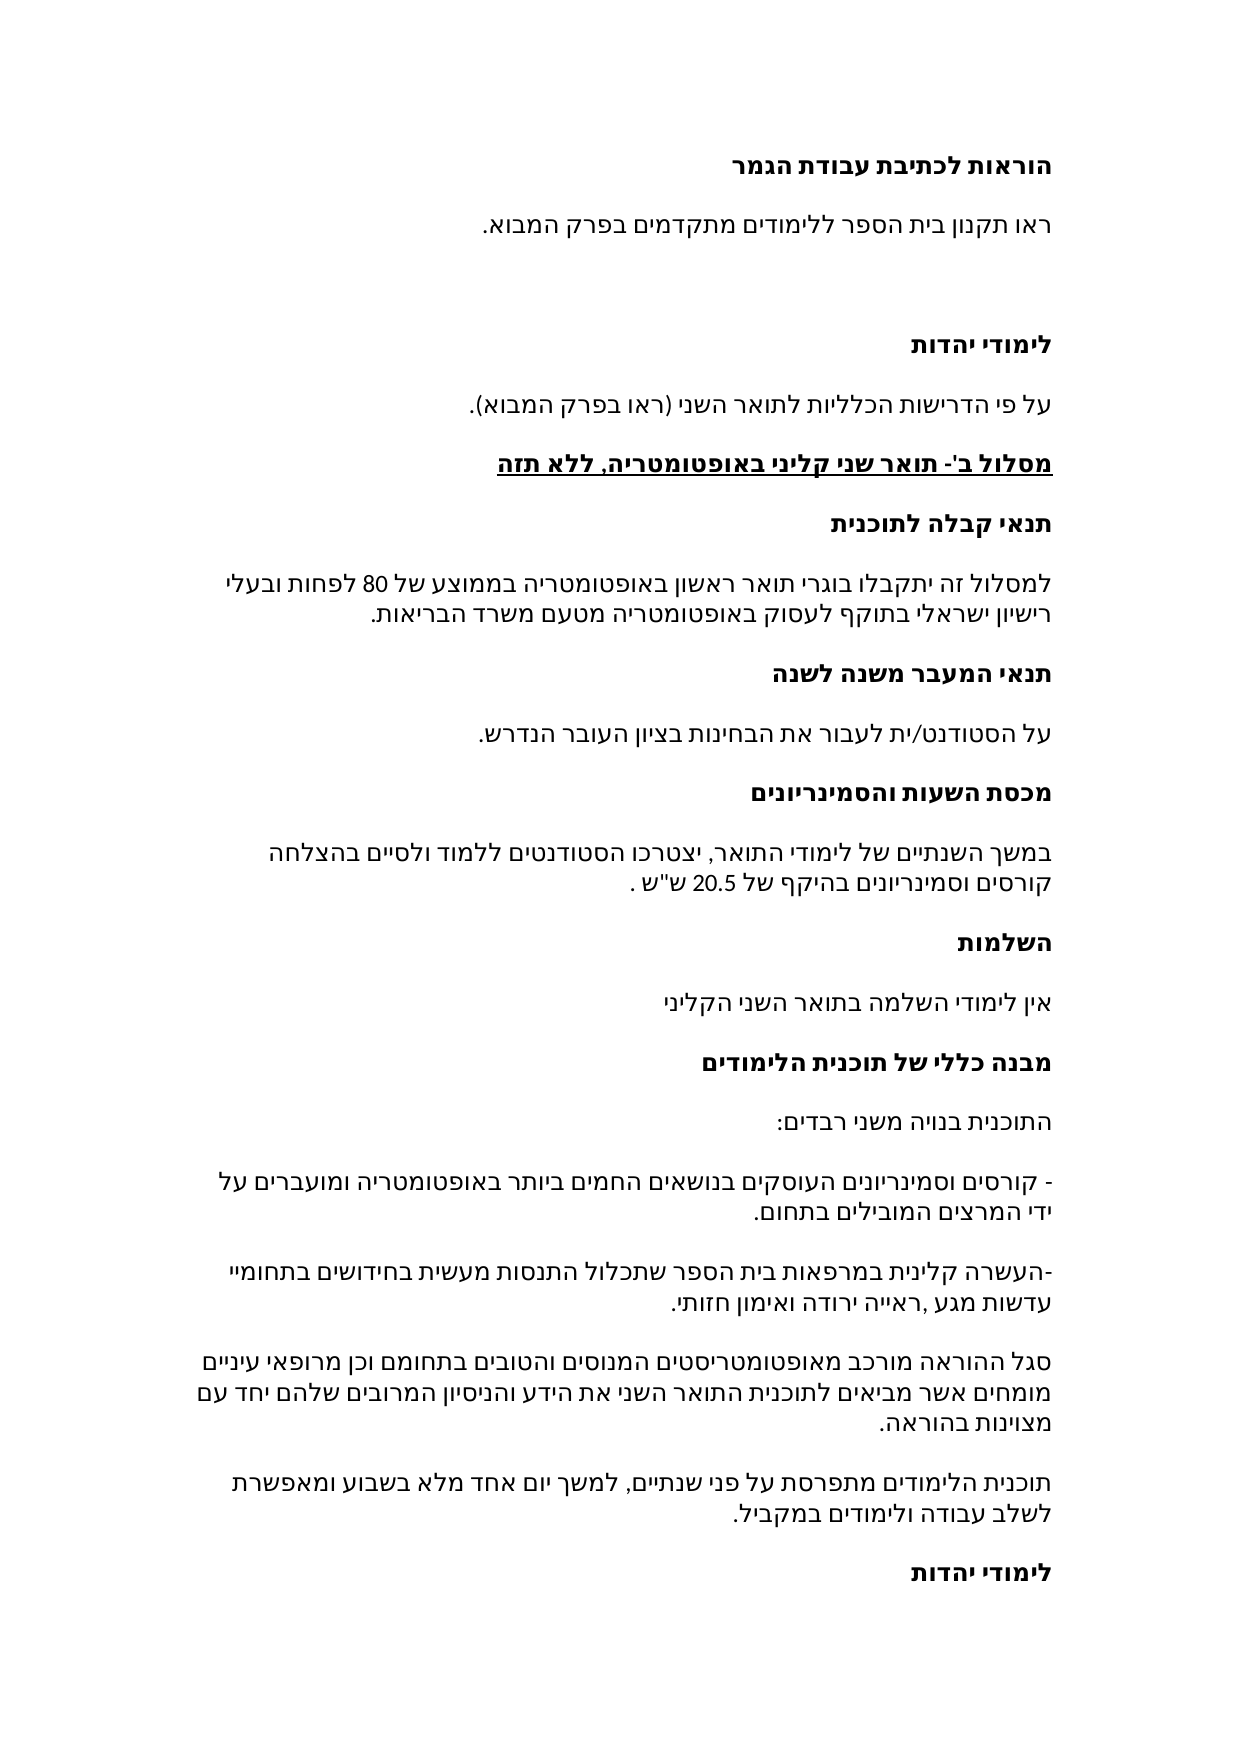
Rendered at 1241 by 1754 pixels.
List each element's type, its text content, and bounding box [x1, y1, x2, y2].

text מכסת השעות והסמינריונים [187, 777, 1053, 808]
text -העשרה קלינית במרפאות בית הספר שתכלול התנסות מעשית בחידושים בתחומיי עדשות מגע ,ראייה ירודה ואימון חזותי. [187, 1256, 1053, 1317]
text השלמות [187, 927, 1053, 958]
text לימודי יהדות [187, 329, 1053, 359]
text ראו תקנון בית הספר ללימודים מתקדמים בפרק המבוא. [187, 210, 1053, 240]
text תנאי המעבר משנה לשנה [187, 658, 1053, 688]
text התוכנית בנויה משני רבדים: [187, 1106, 1053, 1137]
text למסלול זה יתקבלו בוגרי תואר ראשון באופטומטריה בממוצע של 80 לפחות ובעלי רישיון ישראלי בתוקף לעסוק באופטומטריה מטעם משרד הבריאות. [187, 568, 1053, 629]
text אין לימודי השלמה בתואר השני הקליני [187, 987, 1053, 1017]
text לימודי יהדות [187, 1557, 1053, 1588]
text - קורסים וסמינריונים העוסקים בנושאים החמים ביותר באופטומטריה ומועברים על ידי המרצים המובילים בתחום. [187, 1166, 1053, 1227]
text על הסטודנט/ית לעבור את הבחינות בציון העובר הנדרש. [187, 718, 1053, 748]
text סגל ההוראה מורכב מאופטומטריסטים המנוסים והטובים בתחומם וכן מרופאי עיניים מומחים אשר מביאים לתוכנית התואר השני את הידע והניסיון המרובים שלהם יחד עם מצוינות בהוראה. [187, 1346, 1053, 1438]
text תנאי קבלה לתוכנית [187, 508, 1053, 539]
text במשך השנתיים של לימודי התואר, יצטרכו הסטודנטים ללמוד ולסיים בהצלחה קורסים וסמינריונים בהיקף של 20.5 ש"ש . [187, 837, 1053, 898]
text מסלול ב'- תואר שני קליני באופטומטריה, ללא תזה [187, 448, 1053, 479]
text מבנה כללי של תוכנית הלימודים [187, 1047, 1053, 1077]
text הוראות לכתיבת עבודת הגמר [187, 150, 1053, 181]
text תוכנית הלימודים מתפרסת על פני שנתיים, למשך יום אחד מלא בשבוע ומאפשרת לשלב עבודה ולימודים במקביל. [187, 1467, 1053, 1528]
text על פי הדרישות הכלליות לתואר השני (ראו בפרק המבוא). [187, 389, 1053, 419]
